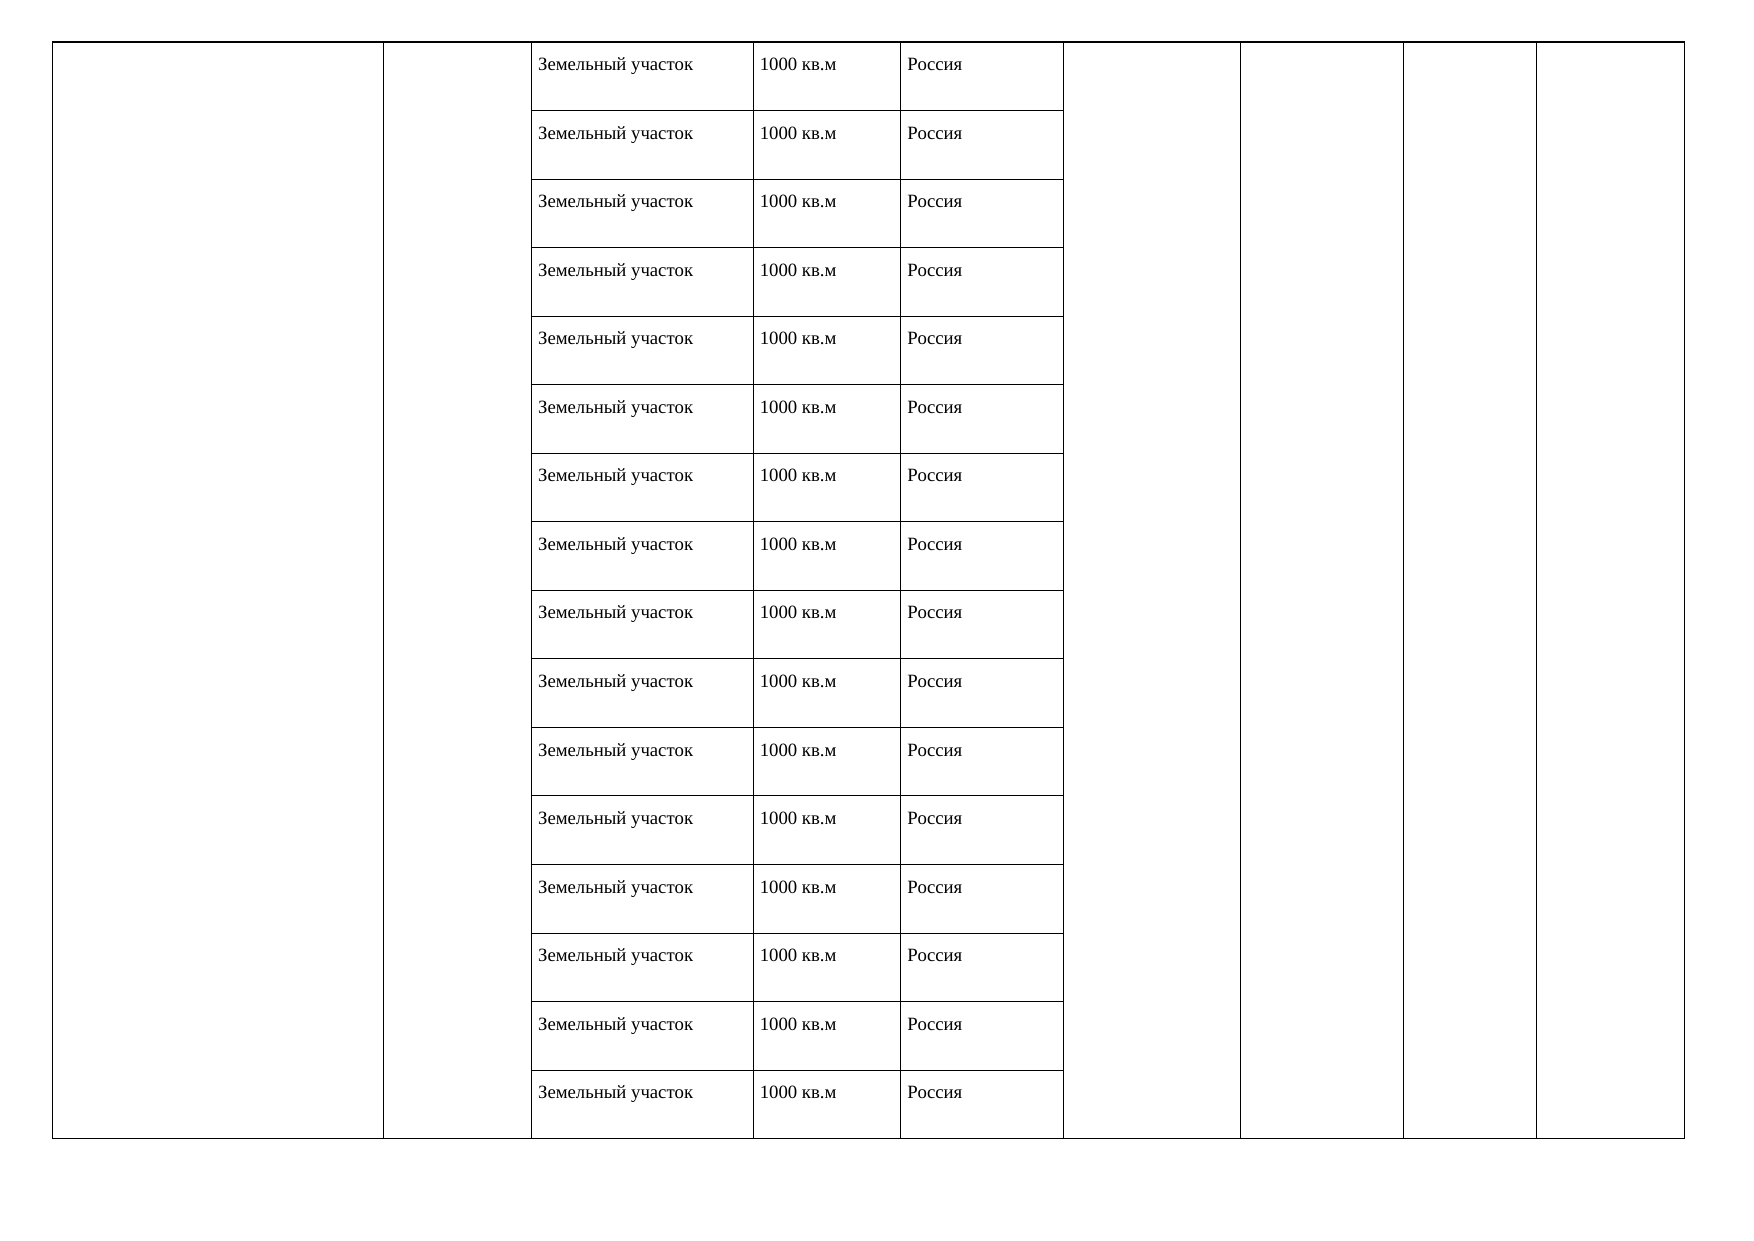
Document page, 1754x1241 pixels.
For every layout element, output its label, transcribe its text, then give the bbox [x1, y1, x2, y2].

table_cell Россия [901, 248, 1063, 316]
table_cell Россия [901, 1071, 1063, 1138]
table_cell Земельный участок [532, 248, 753, 316]
table_cell 1000 кв.м [754, 180, 900, 247]
table_cell 1000 кв.м [754, 1002, 900, 1069]
table_cell Земельный участок [532, 934, 753, 1001]
table_cell 1000 кв.м [754, 111, 900, 178]
table_cell Земельный участок [532, 522, 753, 590]
table_cell Россия [901, 454, 1063, 521]
table_cell Россия [901, 591, 1063, 658]
table_cell Россия [901, 385, 1063, 453]
table_cell 1000 кв.м [754, 454, 900, 521]
table_cell Земельный участок [532, 111, 753, 178]
table_cell Россия [901, 659, 1063, 727]
table_cell 1000 кв.м [754, 659, 900, 727]
table_cell Россия [901, 180, 1063, 247]
table_cell Россия [901, 43, 1063, 110]
table_cell Земельный участок [532, 1071, 753, 1138]
table_cell Земельный участок [532, 180, 753, 247]
table_cell Земельный участок [532, 317, 753, 384]
table_cell Россия [901, 728, 1063, 795]
table_cell Земельный участок [532, 43, 753, 110]
table_cell 1000 кв.м [754, 1071, 900, 1138]
table_cell Россия [901, 796, 1063, 864]
table_cell 1000 кв.м [754, 796, 900, 864]
table_cell Россия [901, 934, 1063, 1001]
table_cell Земельный участок [532, 728, 753, 795]
table_cell 1000 кв.м [754, 248, 900, 316]
table_cell Земельный участок [532, 659, 753, 727]
table_cell Земельный участок [532, 591, 753, 658]
table_cell Земельный участок [532, 1002, 753, 1069]
table_cell 1000 кв.м [754, 728, 900, 795]
table_cell Земельный участок [532, 865, 753, 932]
table_cell 1000 кв.м [754, 934, 900, 1001]
table_cell Земельный участок [532, 796, 753, 864]
table_cell Земельный участок [532, 454, 753, 521]
table_cell Россия [901, 865, 1063, 932]
table_cell Россия [901, 317, 1063, 384]
table_cell 1000 кв.м [754, 522, 900, 590]
table_cell 1000 кв.м [754, 317, 900, 384]
table_cell Земельный участок [532, 385, 753, 453]
table_cell Россия [901, 111, 1063, 178]
table_cell 1000 кв.м [754, 43, 900, 110]
table_cell 1000 кв.м [754, 385, 900, 453]
table_cell 1000 кв.м [754, 591, 900, 658]
table_cell Россия [901, 1002, 1063, 1069]
table_cell Россия [901, 522, 1063, 590]
table_cell 1000 кв.м [754, 865, 900, 932]
